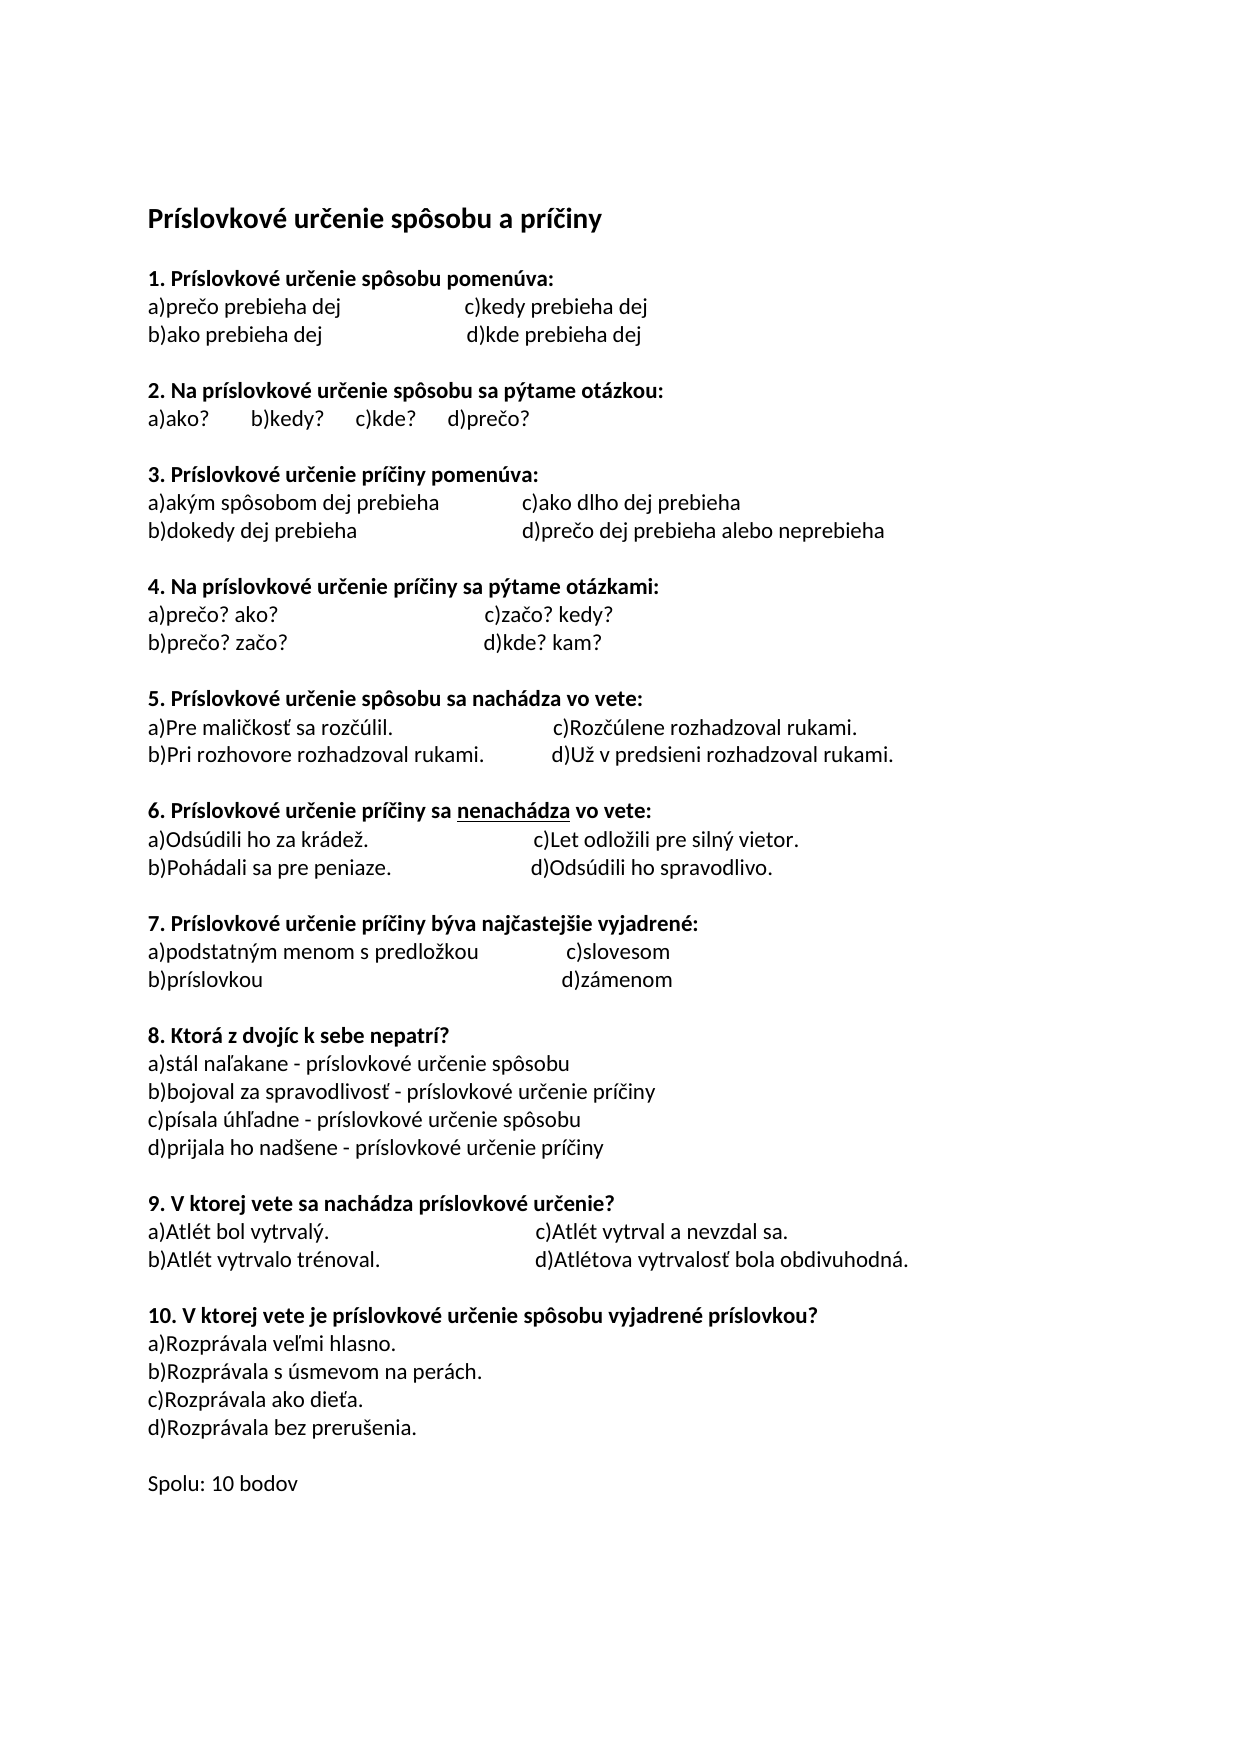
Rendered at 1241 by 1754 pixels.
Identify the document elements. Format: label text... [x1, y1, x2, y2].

text a)ako? b)kedy? c)kde? d)prečo? [148, 404, 1093, 432]
text 8. Ktorá z dvojíc k sebe nepatrí? [148, 1021, 1093, 1049]
text a)podstatným menom s predložkou c)slovesom [148, 937, 1093, 965]
text b)bojoval za spravodlivosť - príslovkové určenie príčiny [148, 1077, 1093, 1105]
text a)stál naľakane - príslovkové určenie spôsobu [148, 1049, 1093, 1077]
text Príslovkové určenie spôsobu a príčiny [148, 201, 1093, 236]
text b)dokedy dej prebieha d)prečo dej prebieha alebo neprebieha [148, 516, 1093, 544]
text 3. Príslovkové určenie príčiny pomenúva: [148, 460, 1093, 488]
text c)písala úhľadne - príslovkové určenie spôsobu [148, 1105, 1093, 1133]
text 6. Príslovkové určenie príčiny sa nenachádza vo vete: [148, 797, 1093, 825]
text a)prečo? ako? c)začo? kedy? [148, 601, 1093, 628]
text a)prečo prebieha dej c)kedy prebieha dej [148, 292, 1093, 320]
text a)Atlét bol vytrvalý. c)Atlét vytrval a nevzdal sa. [148, 1217, 1093, 1245]
text c)Rozprávala ako dieťa. [148, 1385, 1093, 1413]
text 4. Na príslovkové určenie príčiny sa pýtame otázkami: [148, 572, 1093, 601]
text a)Pre maličkosť sa rozčúlil. c)Rozčúlene rozhadzoval rukami. [148, 713, 1093, 741]
text b)prečo? začo? d)kde? kam? [148, 628, 1093, 657]
text Spolu: 10 bodov [148, 1469, 1093, 1497]
text b)Rozprávala s úsmevom na perách. [148, 1357, 1093, 1385]
text b)Pohádali sa pre peniaze. d)Odsúdili ho spravodlivo. [148, 853, 1093, 881]
text 7. Príslovkové určenie príčiny býva najčastejšie vyjadrené: [148, 909, 1093, 937]
text b)ako prebieha dej d)kde prebieha dej [148, 320, 1093, 348]
text 10. V ktorej vete je príslovkové určenie spôsobu vyjadrené príslovkou? [148, 1301, 1093, 1329]
text a)Rozprávala veľmi hlasno. [148, 1329, 1093, 1357]
text a)akým spôsobom dej prebieha c)ako dlho dej prebieha [148, 488, 1093, 516]
text d)prijala ho nadšene - príslovkové určenie príčiny [148, 1133, 1093, 1161]
text d)Rozprávala bez prerušenia. [148, 1413, 1093, 1441]
text 5. Príslovkové určenie spôsobu sa nachádza vo vete: [148, 684, 1093, 713]
text 2. Na príslovkové určenie spôsobu sa pýtame otázkou: [148, 376, 1093, 404]
text b)Atlét vytrvalo trénoval. d)Atlétova vytrvalosť bola obdivuhodná. [148, 1245, 1093, 1273]
text 1. Príslovkové určenie spôsobu pomenúva: [148, 264, 1093, 292]
text 9. V ktorej vete sa nachádza príslovkové určenie? [148, 1189, 1093, 1217]
text a)Odsúdili ho za krádež. c)Let odložili pre silný vietor. [148, 825, 1093, 853]
text b)príslovkou d)zámenom [148, 965, 1093, 993]
text b)Pri rozhovore rozhadzoval rukami. d)Už v predsieni rozhadzoval rukami. [148, 741, 1093, 769]
